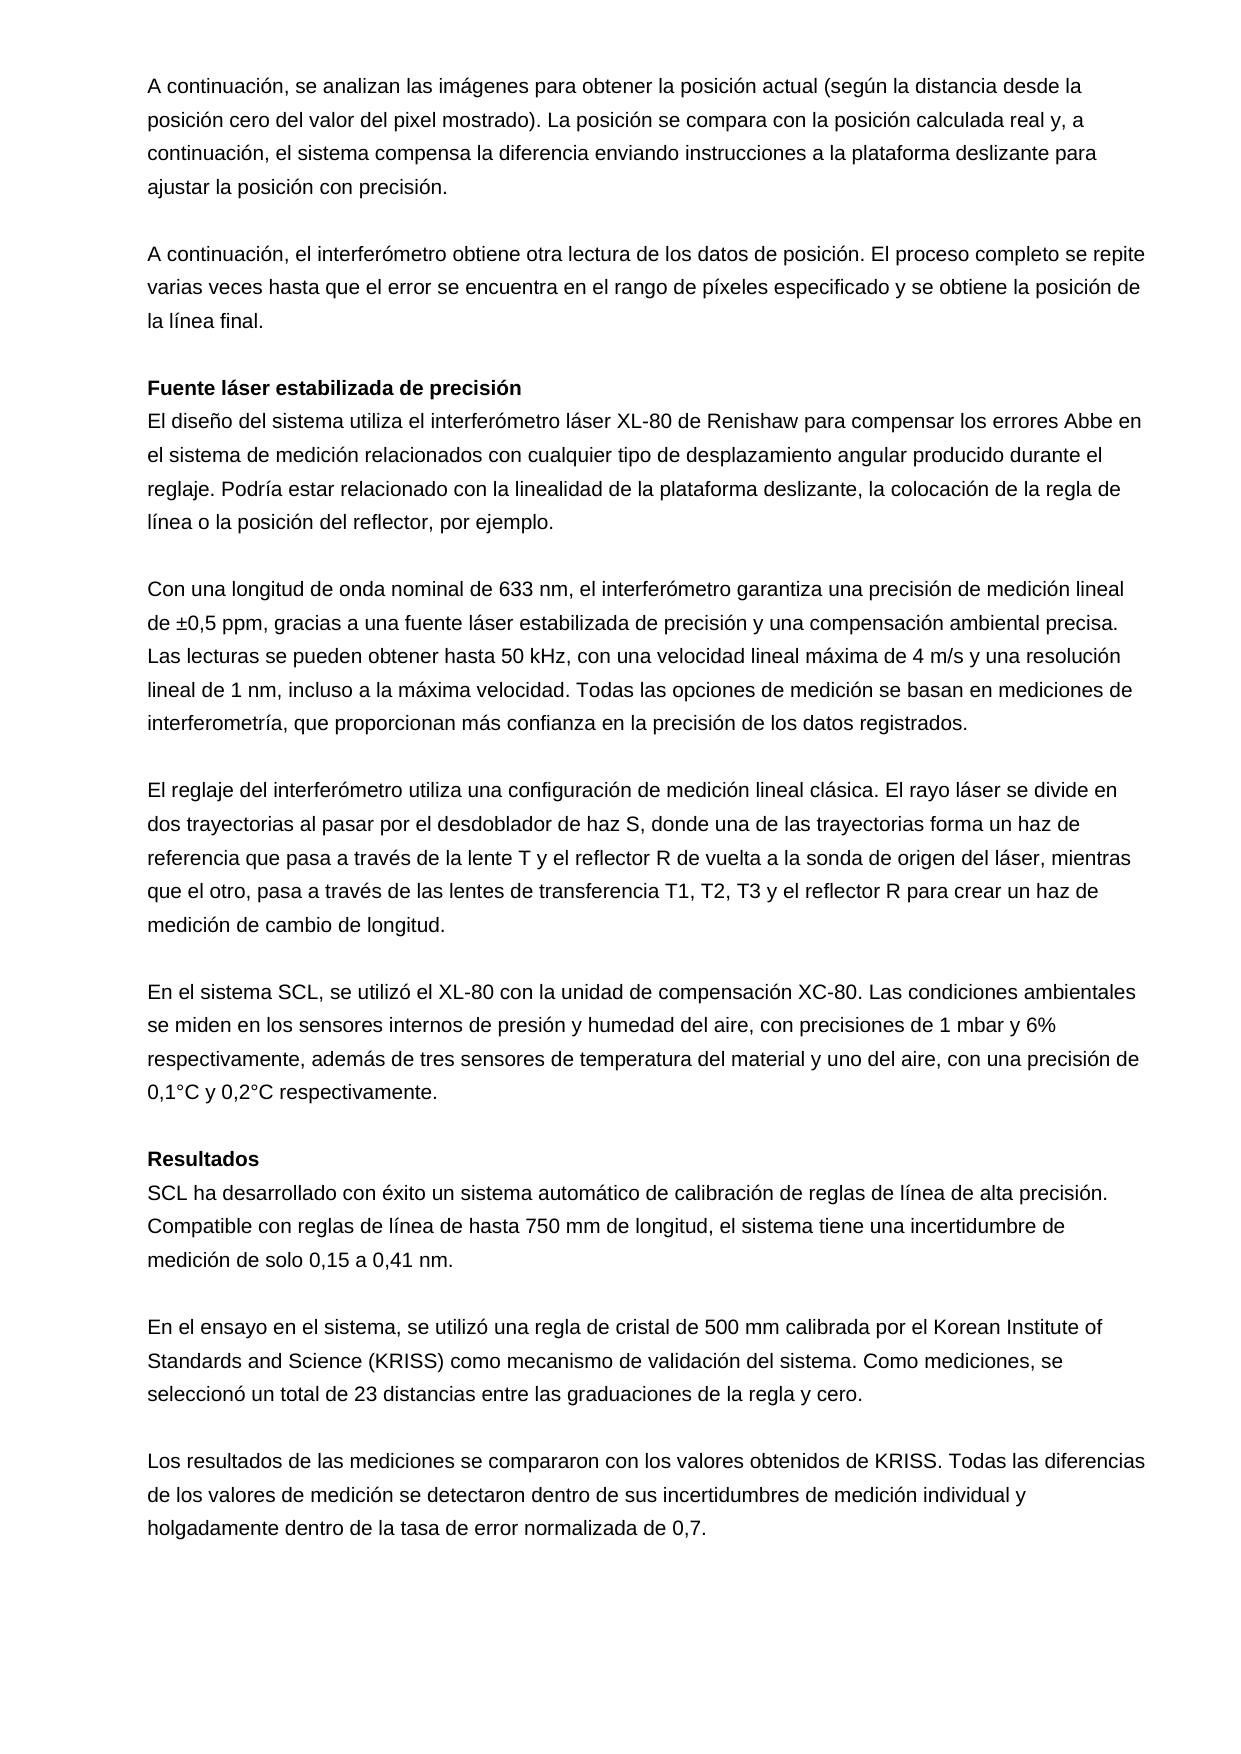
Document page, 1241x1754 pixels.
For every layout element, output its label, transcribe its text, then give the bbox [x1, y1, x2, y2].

text En el sistema SCL, se utilizó el XL-80 con la unidad de compensación XC-80. Las condiciones ambientales se miden en los sensores internos de presión y humedad del aire, con precisiones de 1 mbar y 6% respectivamente, además de tres sensores de temperatura del material y uno del aire, con una precisión de 0,1°C y 0,2°C respectivamente. [147, 979, 1151, 1104]
text A continuación, el interferómetro obtiene otra lectura de los datos de posición. El proceso completo se repite varias veces hasta que el error se encuentra en el rango de píxeles especificado y se obtiene la posición de la línea final. [147, 242, 1151, 333]
text El reglaje del interferómetro utiliza una configuración de medición lineal clásica. El rayo láser se divide en dos trayectorias al pasar por el desdoblador de haz S, donde una de las trayectorias forma un haz de referencia que pasa a través de la lente T y el reflector R de vuelta a la sonda de origen del láser, mientras que el otro, pasa a través de las lentes de transferencia T1, T2, T3 y el reflector R para crear un haz de medición de cambio de longitud. [147, 778, 1151, 936]
text SCL ha desarrollado con éxito un sistema automático de calibración de reglas de línea de alta precisión. Compatible con reglas de línea de hasta 750 mm de longitud, el sistema tiene una incertidumbre de medición de solo 0,15 a 0,41 nm. [147, 1181, 1151, 1272]
text Resultados [147, 1147, 1151, 1171]
text Fuente láser estabilizada de precisión [147, 376, 1151, 400]
text Los resultados de las mediciones se compararon con los valores obtenidos de KRISS. Todas las diferencias de los valores de medición se detectaron dentro de sus incertidumbres de medición individual y holgadamente dentro de la tasa de error normalizada de 0,7. [147, 1449, 1151, 1540]
text En el ensayo en el sistema, se utilizó una regla de cristal de 500 mm calibrada por el Korean Institute of Standards and Science (KRISS) como mecanismo de validación del sistema. Como mediciones, se seleccionó un total de 23 distancias entre las graduaciones de la regla y cero. [147, 1315, 1151, 1406]
text A continuación, se analizan las imágenes para obtener la posición actual (según la distancia desde la posición cero del valor del pixel mostrado). La posición se compara con la posición calculada real y, a continuación, el sistema compensa la diferencia enviando instrucciones a la plataforma deslizante para ajustar la posición con precisión. [147, 74, 1151, 198]
text Con una longitud de onda nominal de 633 nm, el interferómetro garantiza una precisión de medición lineal de ±0,5 ppm, gracias a una fuente láser estabilizada de precisión y una compensación ambiental precisa. Las lecturas se pueden obtener hasta 50 kHz, con una velocidad lineal máxima de 4 m/s y una resolución lineal de 1 nm, incluso a la máxima velocidad. Todas las opciones de medición se basan en mediciones de interferometría, que proporcionan más confianza en la precisión de los datos registrados. [147, 577, 1151, 735]
text El diseño del sistema utiliza el interferómetro láser XL-80 de Renishaw para compensar los errores Abbe en el sistema de medición relacionados con cualquier tipo de desplazamiento angular producido durante el reglaje. Podría estar relacionado con la linealidad de la plataforma deslizante, la colocación de la regla de línea o la posición del reflector, por ejemplo. [147, 409, 1151, 534]
